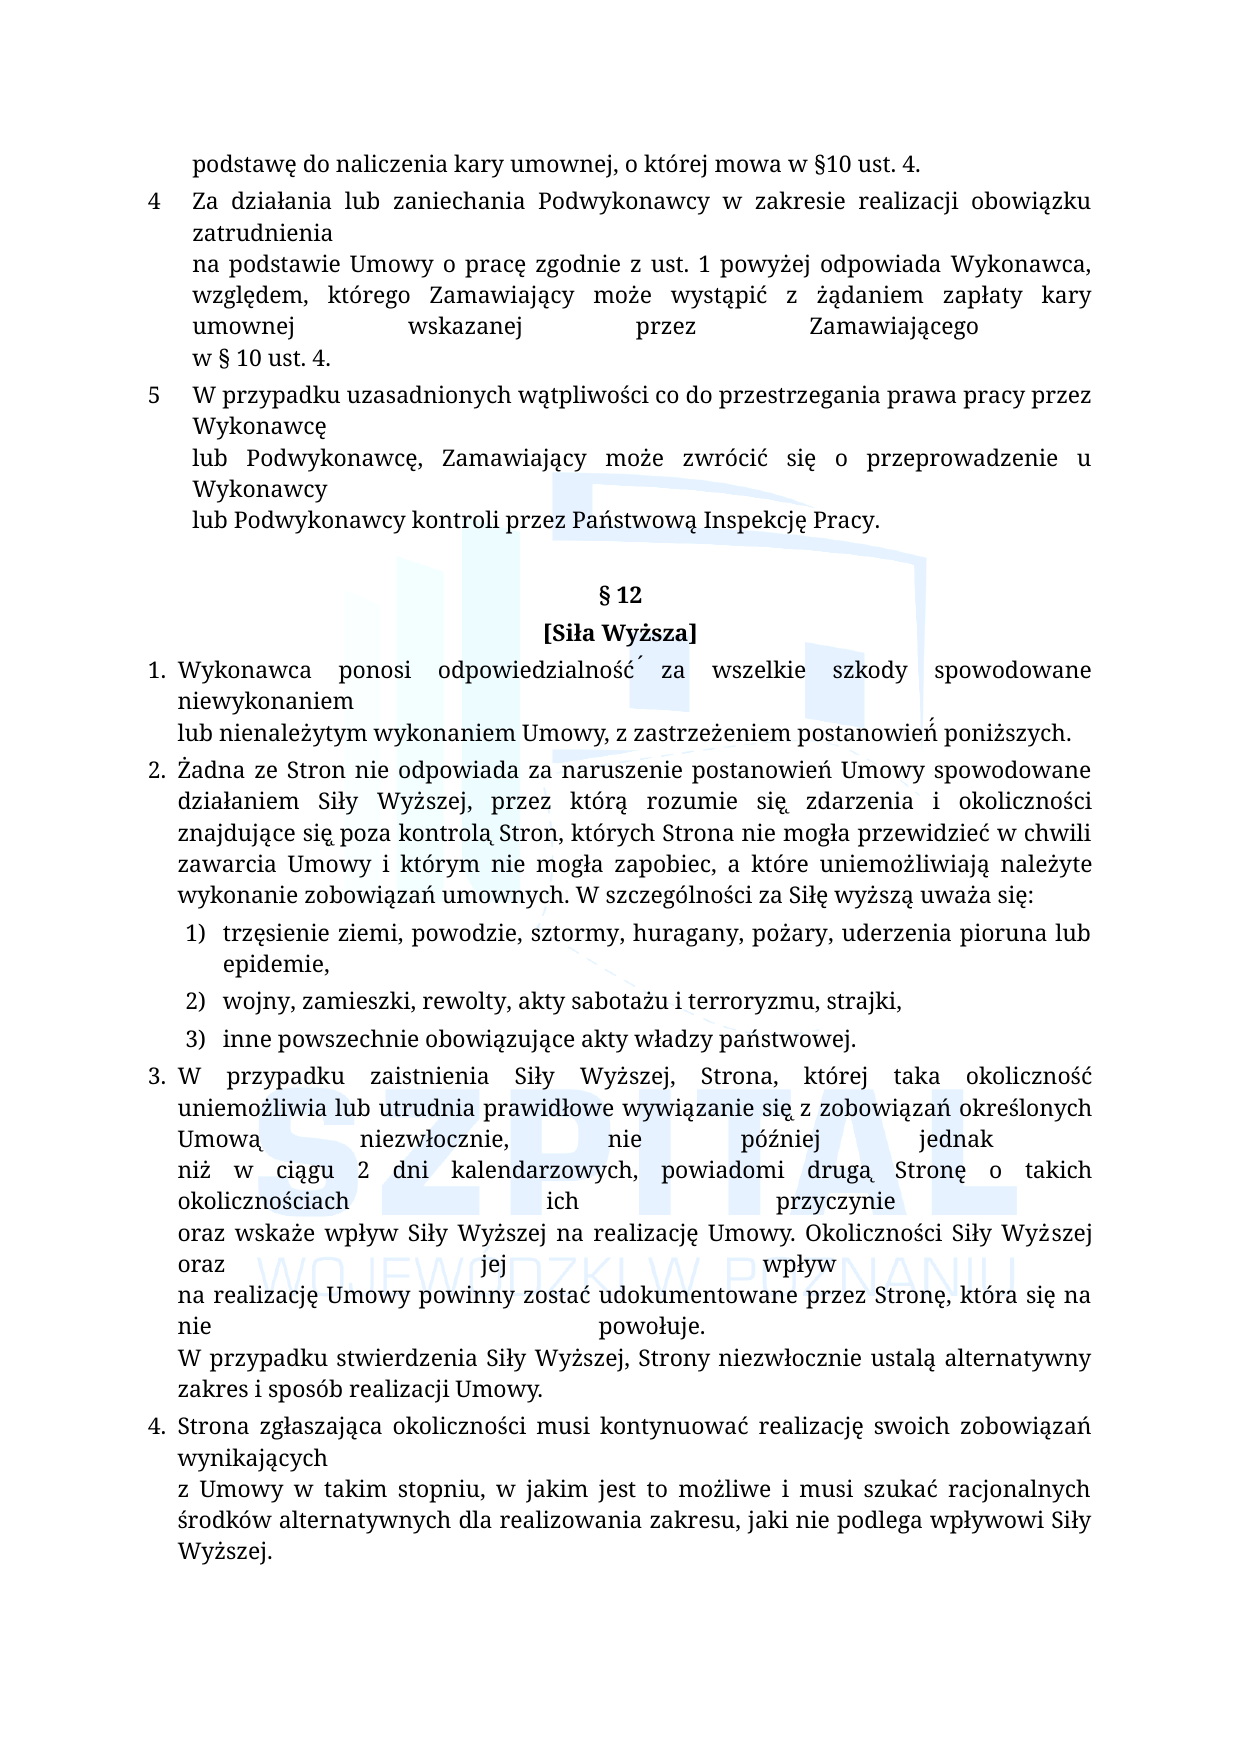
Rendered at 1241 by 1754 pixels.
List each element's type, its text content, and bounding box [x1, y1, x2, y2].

list Za działania lub zaniechania Podwykonawcy w zakresie realizacji obowiązku zatrudnienia na podstawie Umowy o pracę zgodnie z ust. 1 powyżej odpowiada Wykonawca, względem, którego Zamawiający może wystąpić z żądaniem zapłaty kary umownej wskazanej przez Zamawiającego w § 10 ust. 4. [148, 185, 1092, 373]
text § 12 [148, 579, 1092, 610]
list W przypadku uzasadnionych wątpliwości co do przestrzegania prawa pracy przez Wykonawcę lub Podwykonawcę, Zamawiający może zwrócić się o przeprowadzenie u Wykonawcy lub Podwykonawcy kontroli przez Państwową Inspekcję Pracy. [148, 379, 1092, 535]
list Wykonawca ponosi odpowiedzialność́ za wszelkie szkody spowodowane niewykonaniem lub nienależytym wykonaniem Umowy, z zastrzeżeniem postanowień́ poniższych. [148, 654, 1092, 748]
list inne powszechnie obowiązujące akty władzy państwowej. [185, 1023, 1092, 1054]
list wojny, zamieszki, rewolty, akty sabotażu i terroryzmu, strajki, [185, 985, 1092, 1016]
list trzęsienie ziemi, powodzie, sztormy, huragany, pożary, uderzenia pioruna lub epidemie, [185, 916, 1092, 979]
list Żadna ze Stron nie odpowiada za naruszenie postanowień Umowy spowodowane działaniem Siły Wyższej, przez którą rozumie się̨ zdarzenia i okoliczności znajdujące się̨ poza kontrolą Stron, których Strona nie mogła przewidzieć w chwili zawarcia Umowy i którym nie mogła zapobiec, a które uniemożliwiają należyte wykonanie zobowiązań umownych. W szczególności za Siłę wyższą uważa się: [148, 754, 1092, 910]
text [Siła Wyższa] [148, 616, 1092, 648]
list W przypadku zaistnienia Siły Wyższej, Strona, której taka okoliczność uniemożliwia lub utrudnia prawidłowe wywiązanie się̨ z zobowiązań określonych Umową niezwłocznie, nie później jednak niż w ciągu 2 dni kalendarzowych, powiadomi drugą Stronę o takich okolicznościach ich przyczynie oraz wskaże wpływ Siły Wyższej na realizację Umowy. Okoliczności Siły Wyższej oraz jej wpływ na realizację Umowy powinny zostać udokumentowane przez Stronę, która się na nie powołuje. W przypadku stwierdzenia Siły Wyższej, Strony niezwłocznie ustalą alternatywny zakres i sposób realizacji Umowy. [148, 1060, 1092, 1404]
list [148, 148, 1092, 179]
list Strona zgłaszająca okoliczności musi kontynuować realizację swoich zobowiązań wynikających z Umowy w takim stopniu, w jakim jest to możliwe i musi szukać racjonalnych środków alternatywnych dla realizowania zakresu, jaki nie podlega wpływowi Siły Wyższej. [148, 1410, 1092, 1566]
